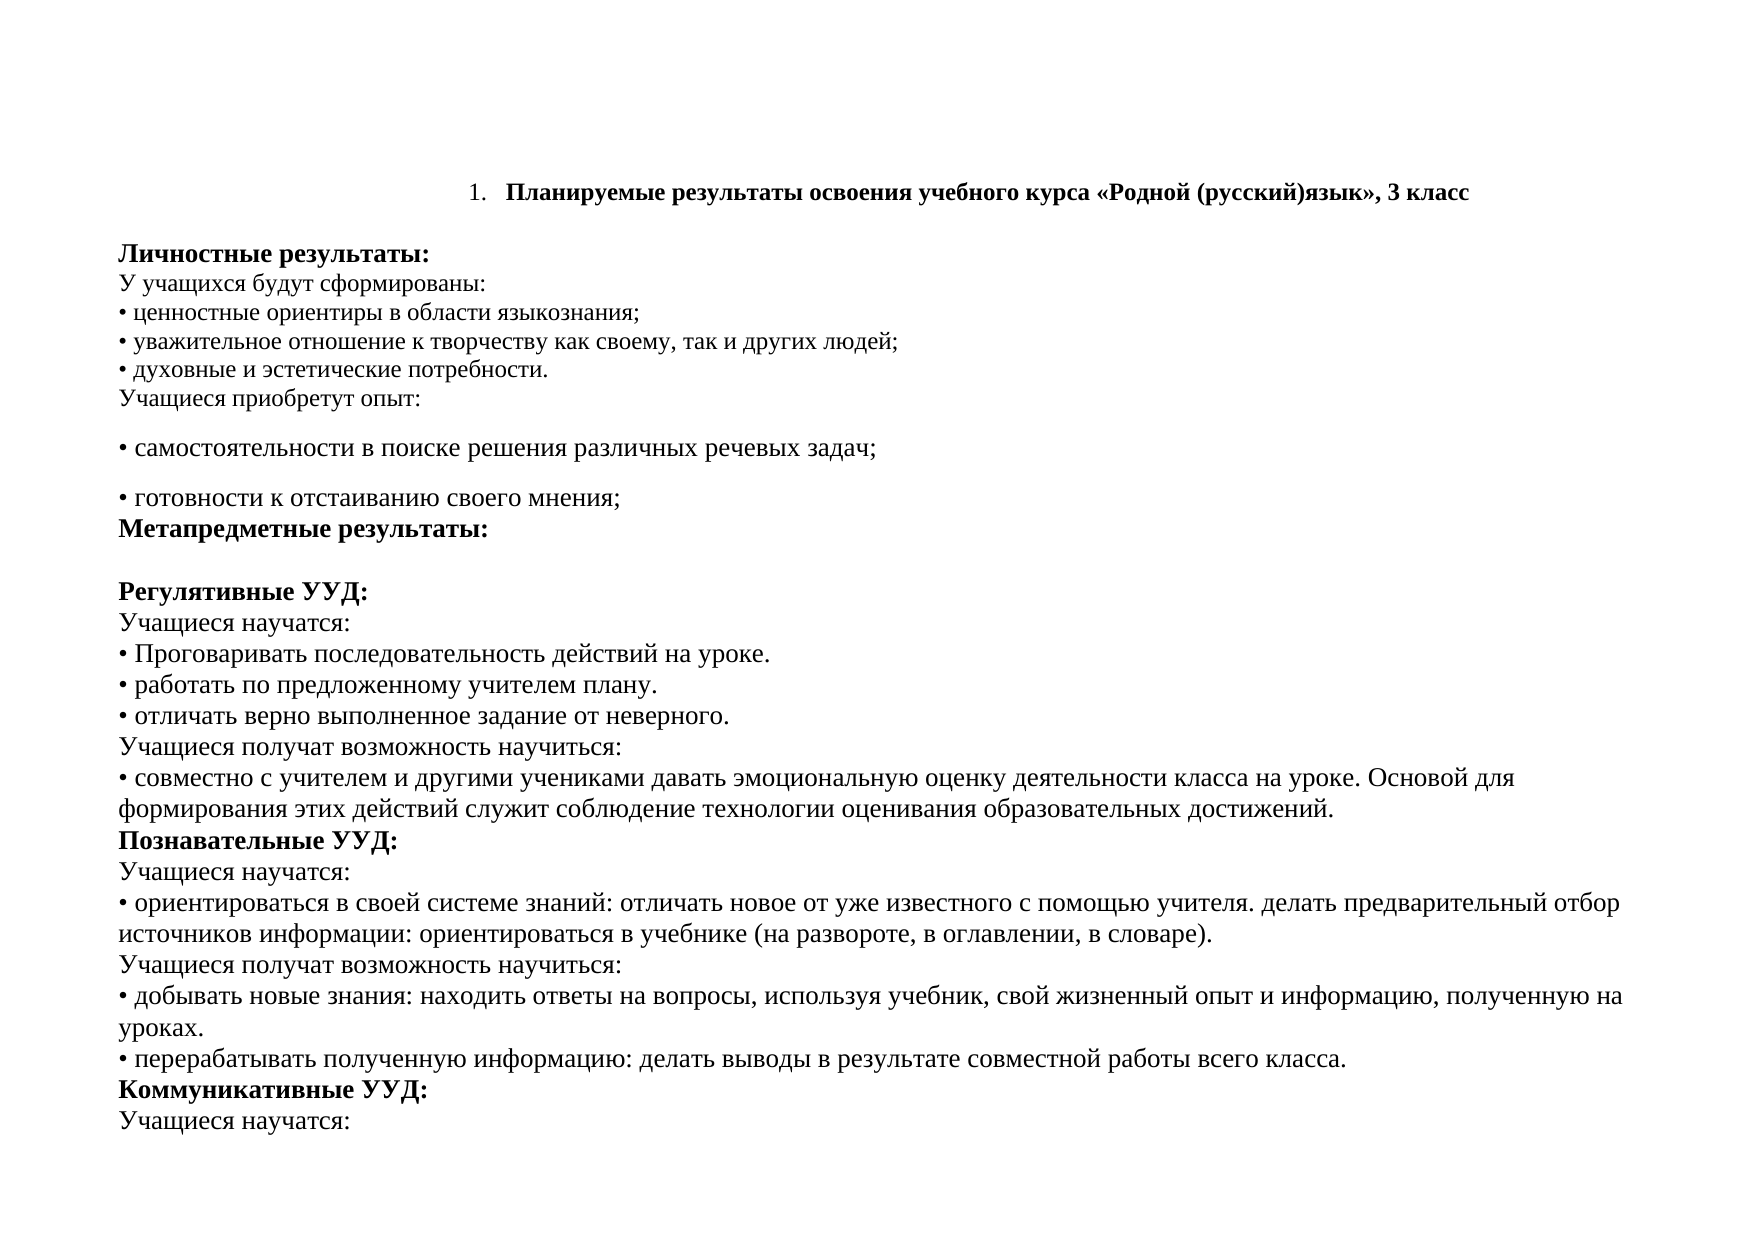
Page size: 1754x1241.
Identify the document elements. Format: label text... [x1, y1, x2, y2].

text У учащихся будут сформированы: [118, 268, 1636, 297]
text Учащиеся научатся: [118, 606, 1636, 637]
text Учащиеся получат возможность научиться: [118, 730, 1636, 761]
text Учащиеся получат возможность научиться: [118, 948, 1636, 979]
text • перерабатывать полученную информацию: делать выводы в результате совместной работы всего класса. [118, 1042, 1636, 1073]
text Регулятивные УУД: [118, 574, 1636, 606]
text Метапредметные результаты: [118, 512, 1636, 543]
list Планируемые результаты освоения учебного курса «Родной (русский)язык», 3 класс [468, 177, 1636, 206]
text Учащиеся приобретут опыт: [118, 383, 1636, 412]
text • ценностные ориентиры в области языкознания; [118, 297, 1636, 326]
text • отличать верно выполненное задание от неверного. [118, 699, 1636, 730]
text Учащиеся научатся: [118, 1104, 1636, 1135]
text • Проговаривать последовательность действий на уроке. [118, 637, 1636, 668]
text • готовности к отстаиванию своего мнения; [118, 481, 1636, 512]
text Коммуникативные УУД: [118, 1073, 1636, 1104]
text • работать по предложенному учителем плану. [118, 668, 1636, 699]
text Личностные результаты: [118, 237, 1636, 268]
text • духовные и эстетические потребности. [118, 354, 1636, 383]
text Учащиеся научатся: [118, 855, 1636, 886]
text • уважительное отношение к творчеству как своему, так и других людей; [118, 326, 1636, 354]
text • добывать новые знания: находить ответы на вопросы, используя учебник, свой жизненный опыт и информацию, полученную на уроках. [118, 979, 1636, 1042]
text Познавательные УУД: [118, 824, 1636, 855]
text • самостоятельности в поиске решения различных речевых задач; [118, 431, 1636, 462]
text • ориентироваться в своей системе знаний: отличать новое от уже известного с помощью учителя. делать предварительный отбор источников информации: ориентироваться в учебнике (на развороте, в оглавлении, в словаре). [118, 886, 1636, 948]
text • совместно с учителем и другими учениками давать эмоциональную оценку деятельности класса на уроке. Основой для формирования этих действий служит соблюдение технологии оценивания образовательных достижений. [118, 761, 1636, 824]
